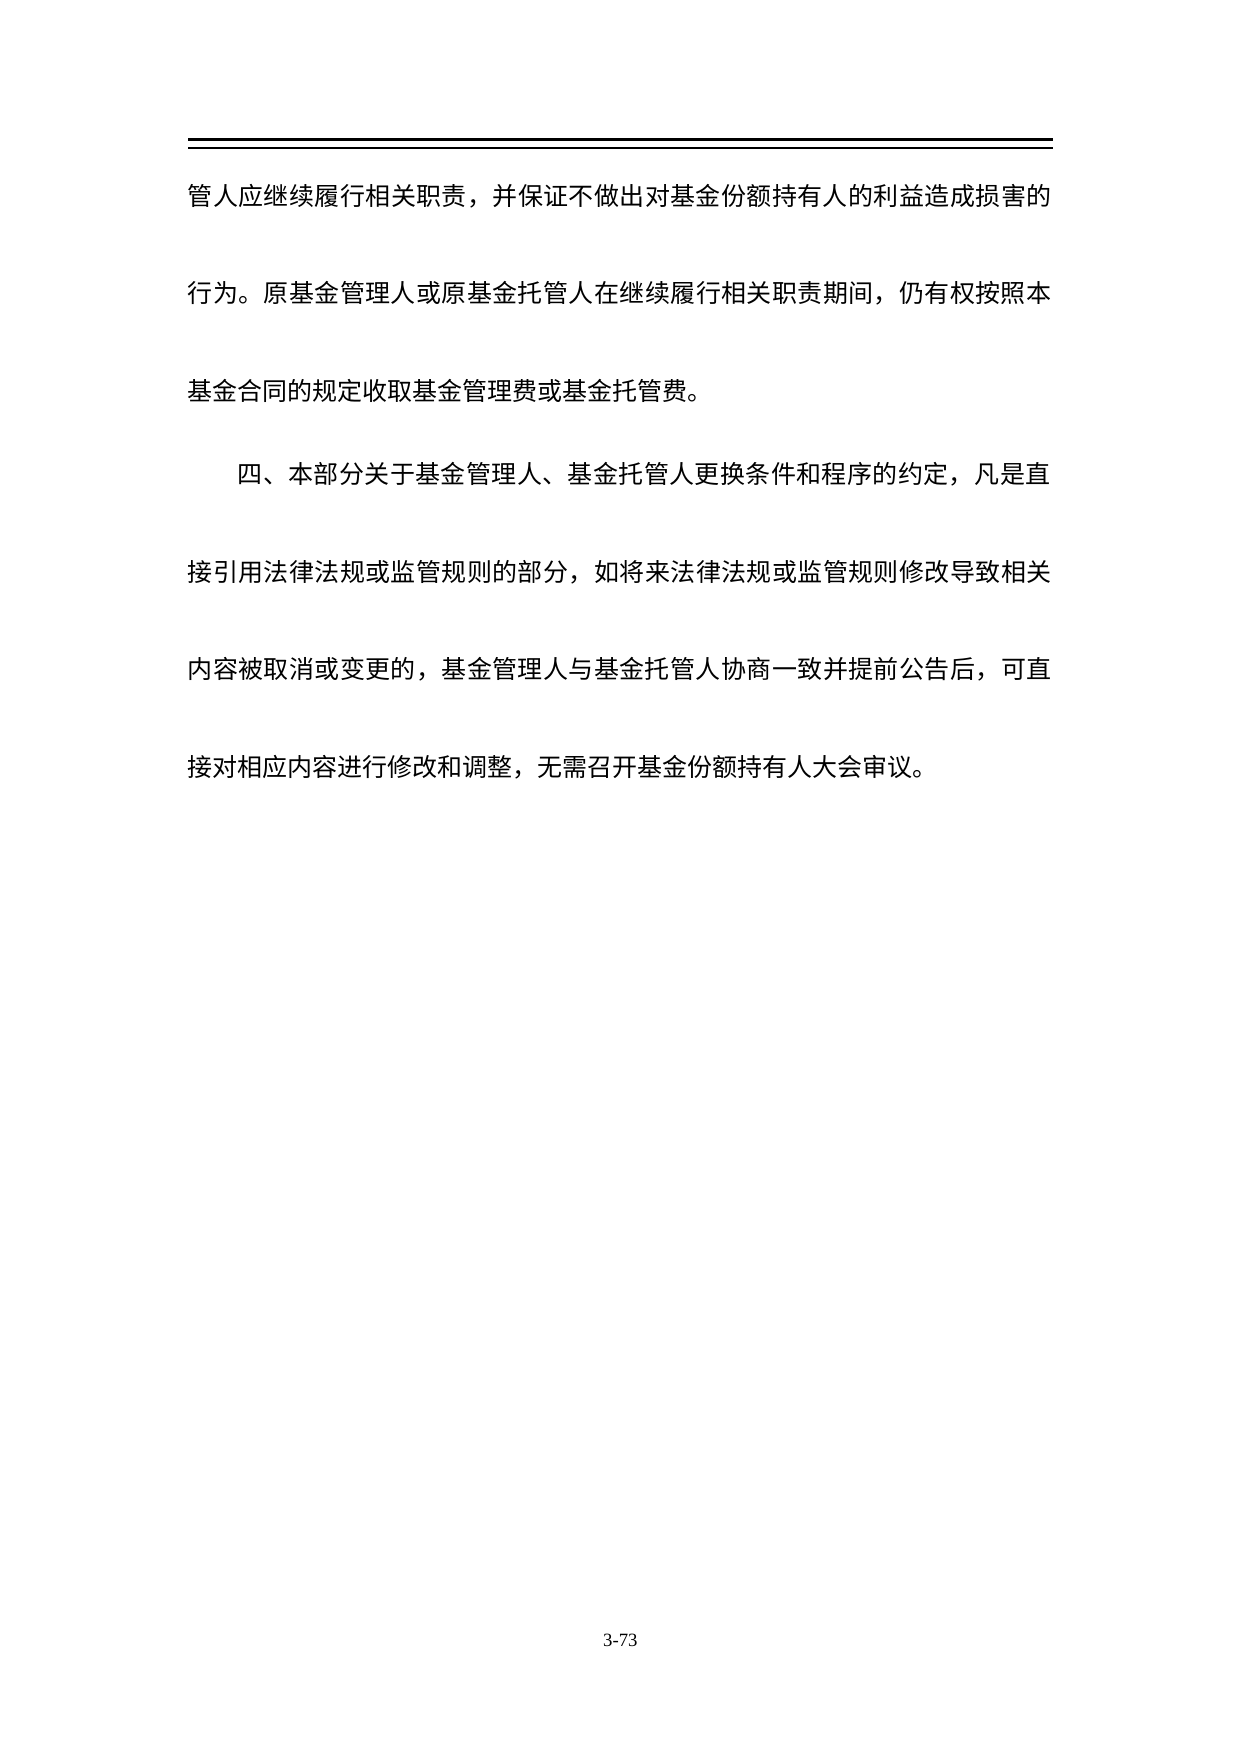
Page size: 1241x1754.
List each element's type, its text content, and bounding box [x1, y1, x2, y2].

text 四、本部分关于基金管理人、基金托管人更换条件和程序的约定，凡是直接引用法律法规或监管规则的部分，如将来法律法规或监管规则修改导致相关内容被取消或变更的，基金管理人与基金托管人协商一致并提前公告后，可直接对相应内容进行修改和调整，无需召开基金份额持有人大会审议。 [187, 440, 1053, 798]
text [187, 162, 1053, 422]
